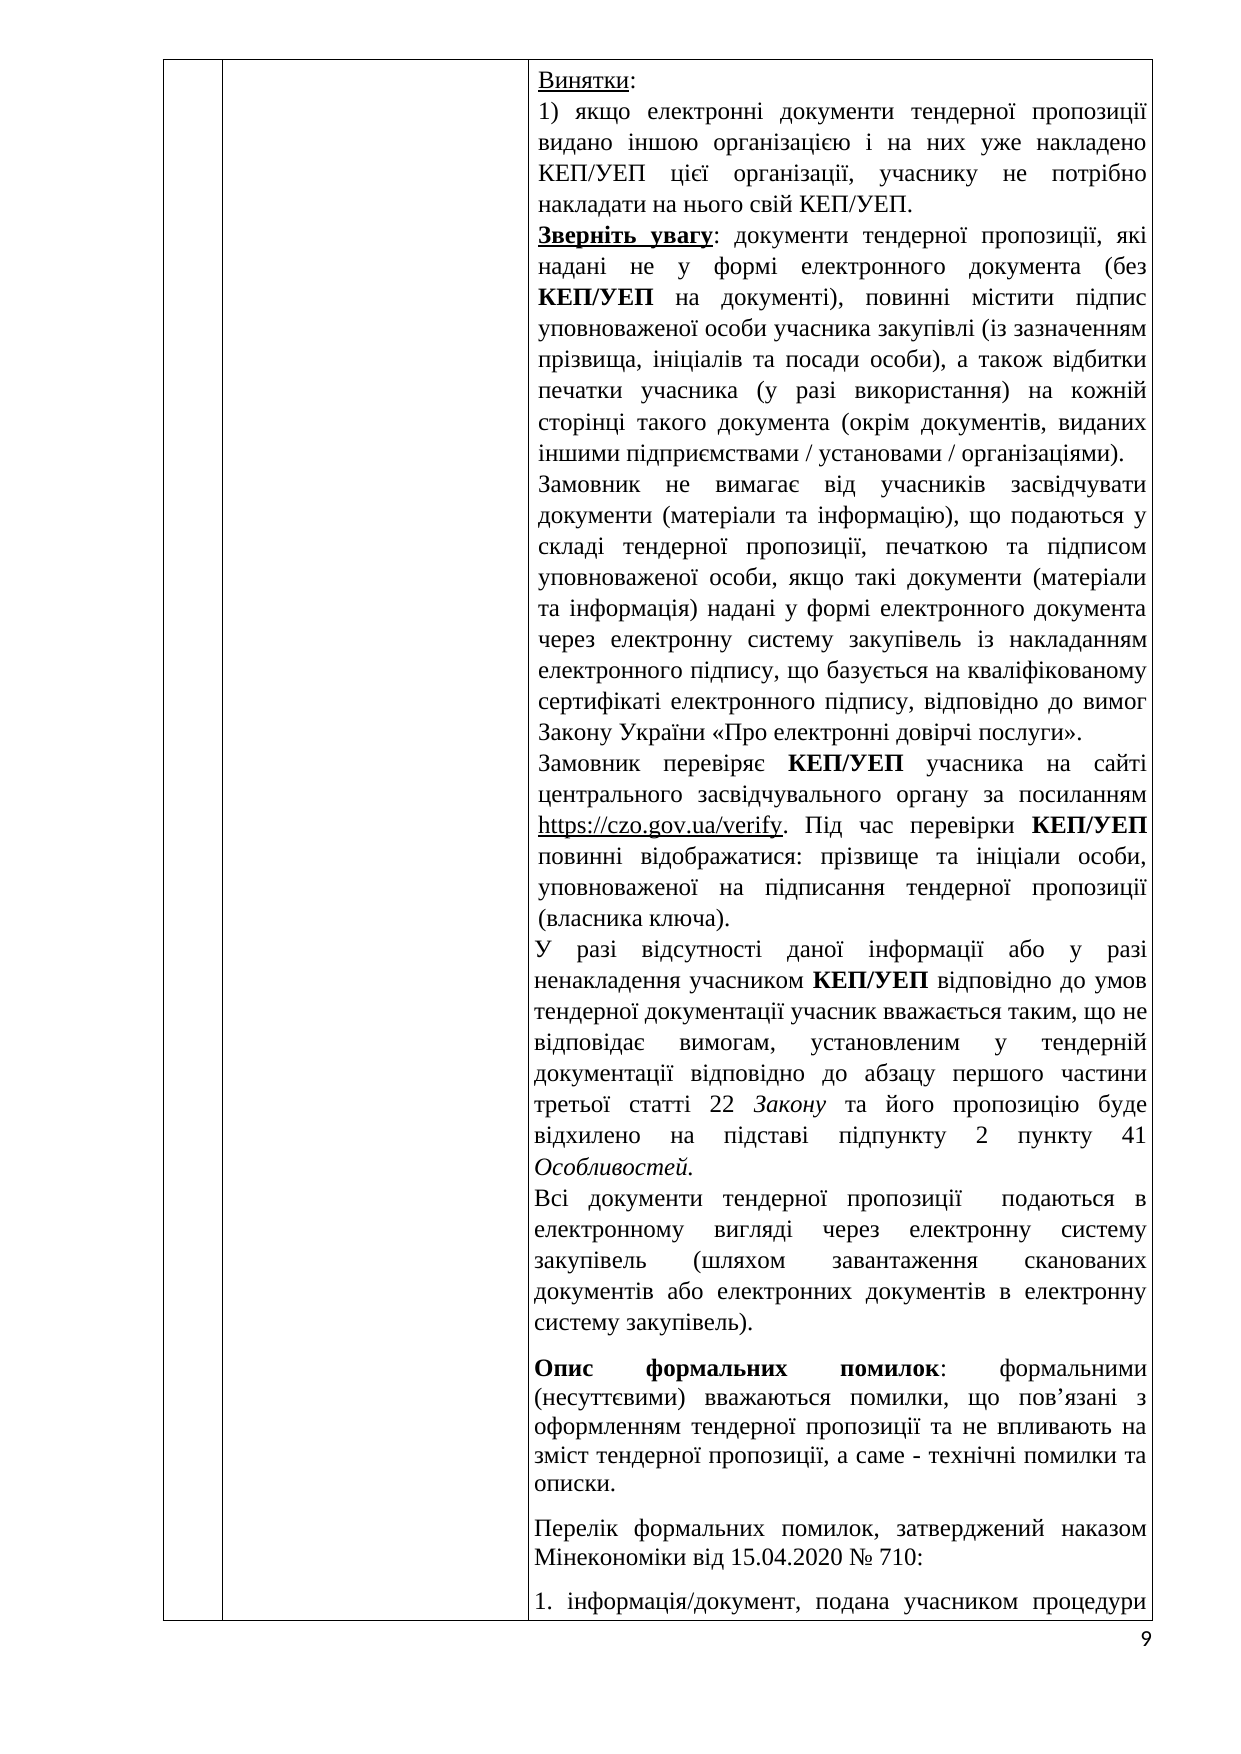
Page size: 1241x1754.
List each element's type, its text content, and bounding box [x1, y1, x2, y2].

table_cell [529, 60, 1152, 1620]
table_cell 1 [164, 60, 222, 1620]
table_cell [223, 60, 528, 1620]
